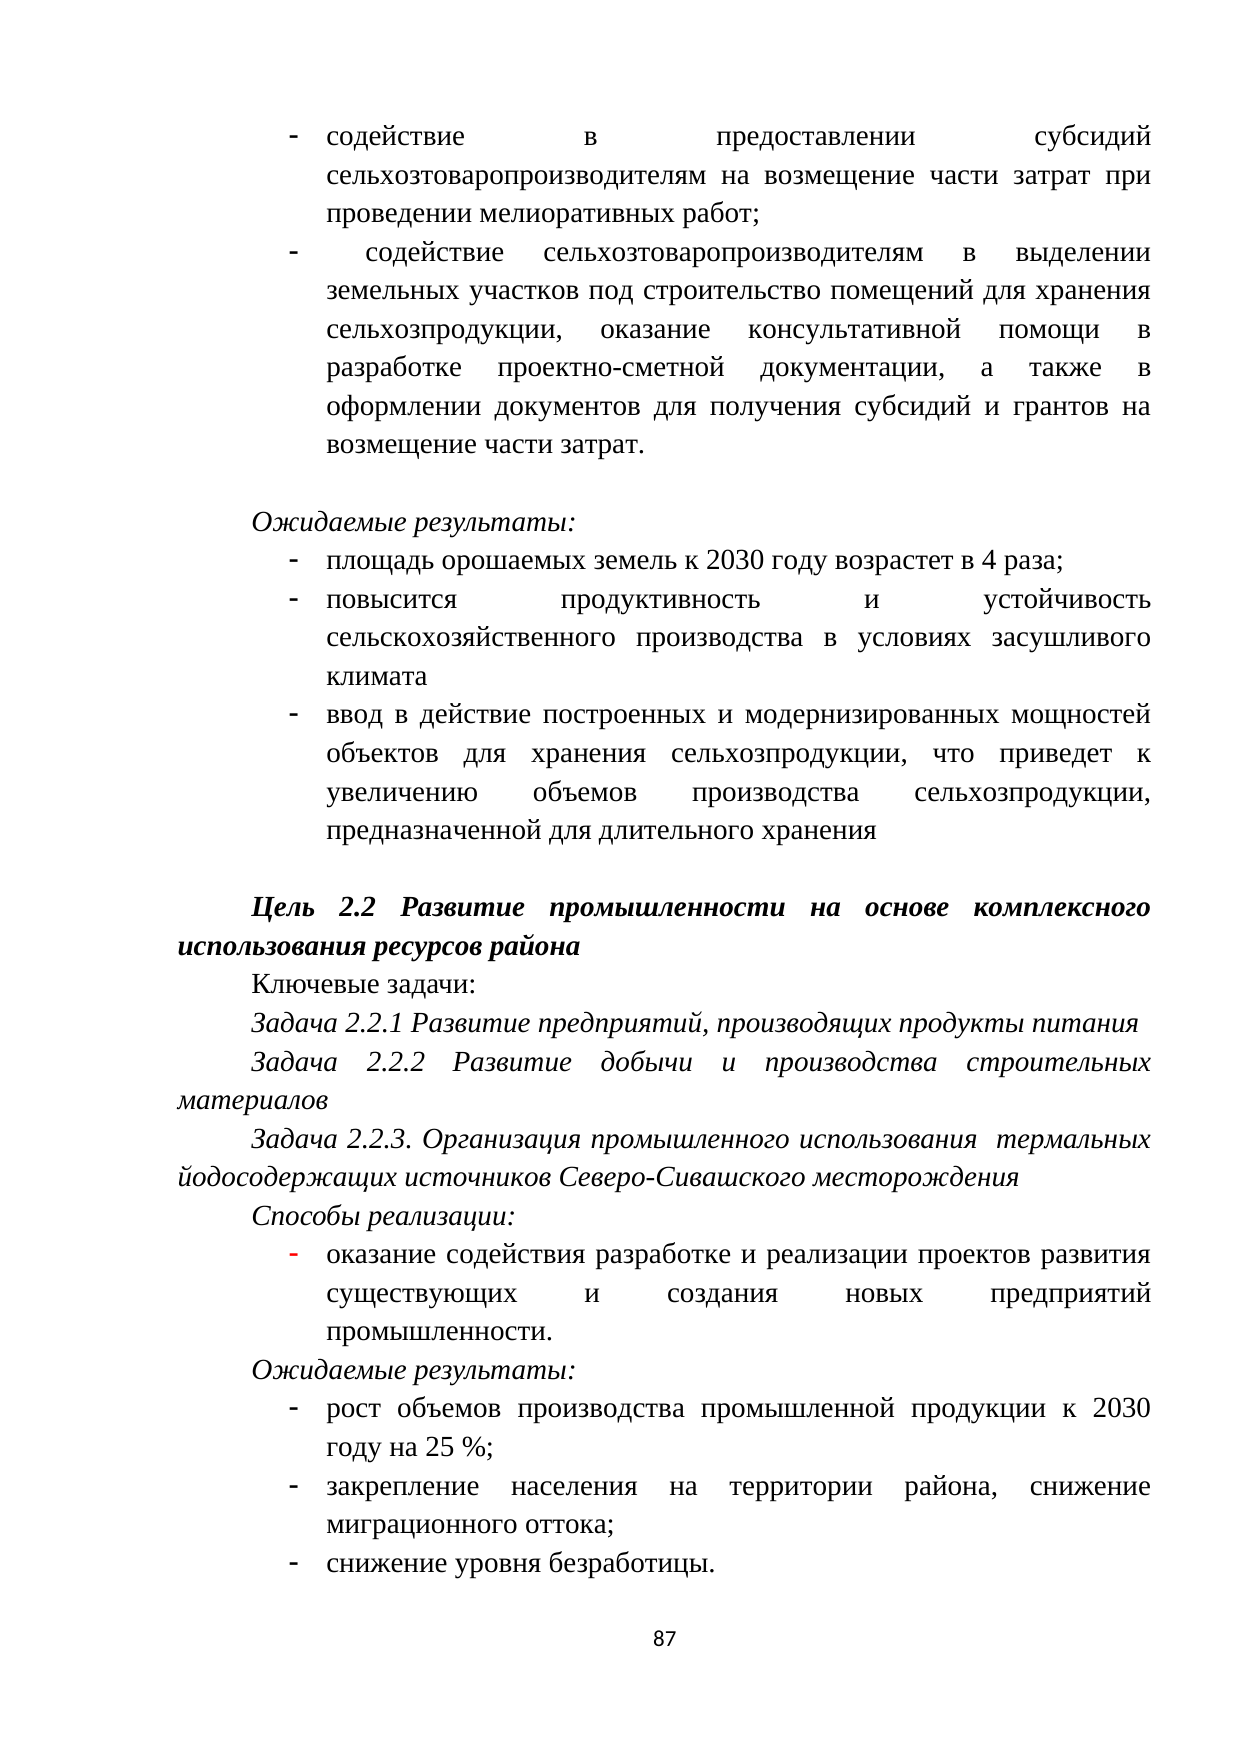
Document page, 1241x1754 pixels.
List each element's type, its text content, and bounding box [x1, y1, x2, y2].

list закрепление населения на территории района, снижение миграционного оттока; [288, 1468, 1152, 1540]
list повысится продуктивность и устойчивость сельскохозяйственного производства в условиях засушливого климата [288, 581, 1152, 692]
list содействие в предоставлении субсидий сельхозтоваропроизводителям на возмещение части затрат при проведении мелиоративных работ; [288, 118, 1152, 229]
text Ключевые задачи: [177, 967, 1152, 1000]
list рост объемов производства промышленной продукции к 2030 году на 25 %; [288, 1391, 1152, 1463]
text Способы реализации: [177, 1198, 1152, 1231]
text Ожидаемые результаты: [177, 1352, 1152, 1386]
text Задача 2.2.1 Развитие предприятий, производящих продукты питания [177, 1005, 1152, 1039]
list площадь орошаемых земель к 2030 году возрастет в 4 раза; [288, 542, 1152, 576]
text Задача 2.2.3. Организация промышленного использования термальных йодосодержащих источников Северо-Сивашского месторождения [177, 1121, 1152, 1193]
list ввод в действие построенных и модернизированных мощностей объектов для хранения сельхозпродукции, что приведет к увеличению объемов производства сельхозпродукции, предназначенной для длительного хранения [288, 697, 1152, 846]
list содействие сельхозтоваропроизводителям в выделении земельных участков под строительство помещений для хранения сельхозпродукции, оказание консультативной помощи в разработке проектно-сметной документации, а также в оформлении документов для получения субсидий и грантов на возмещение части затрат. [288, 234, 1152, 460]
text Задача 2.2.2 Развитие добычи и производства строительных материалов [177, 1044, 1152, 1116]
list оказание содействия разработке и реализации проектов развития существующих и создания новых предприятий промышленности. [288, 1236, 1152, 1347]
list снижение уровня безработицы. [288, 1545, 1152, 1579]
text Цель 2.2 Развитие промышленности на основе комплексного использования ресурсов района [177, 889, 1152, 962]
text Ожидаемые результаты: [177, 504, 1152, 537]
